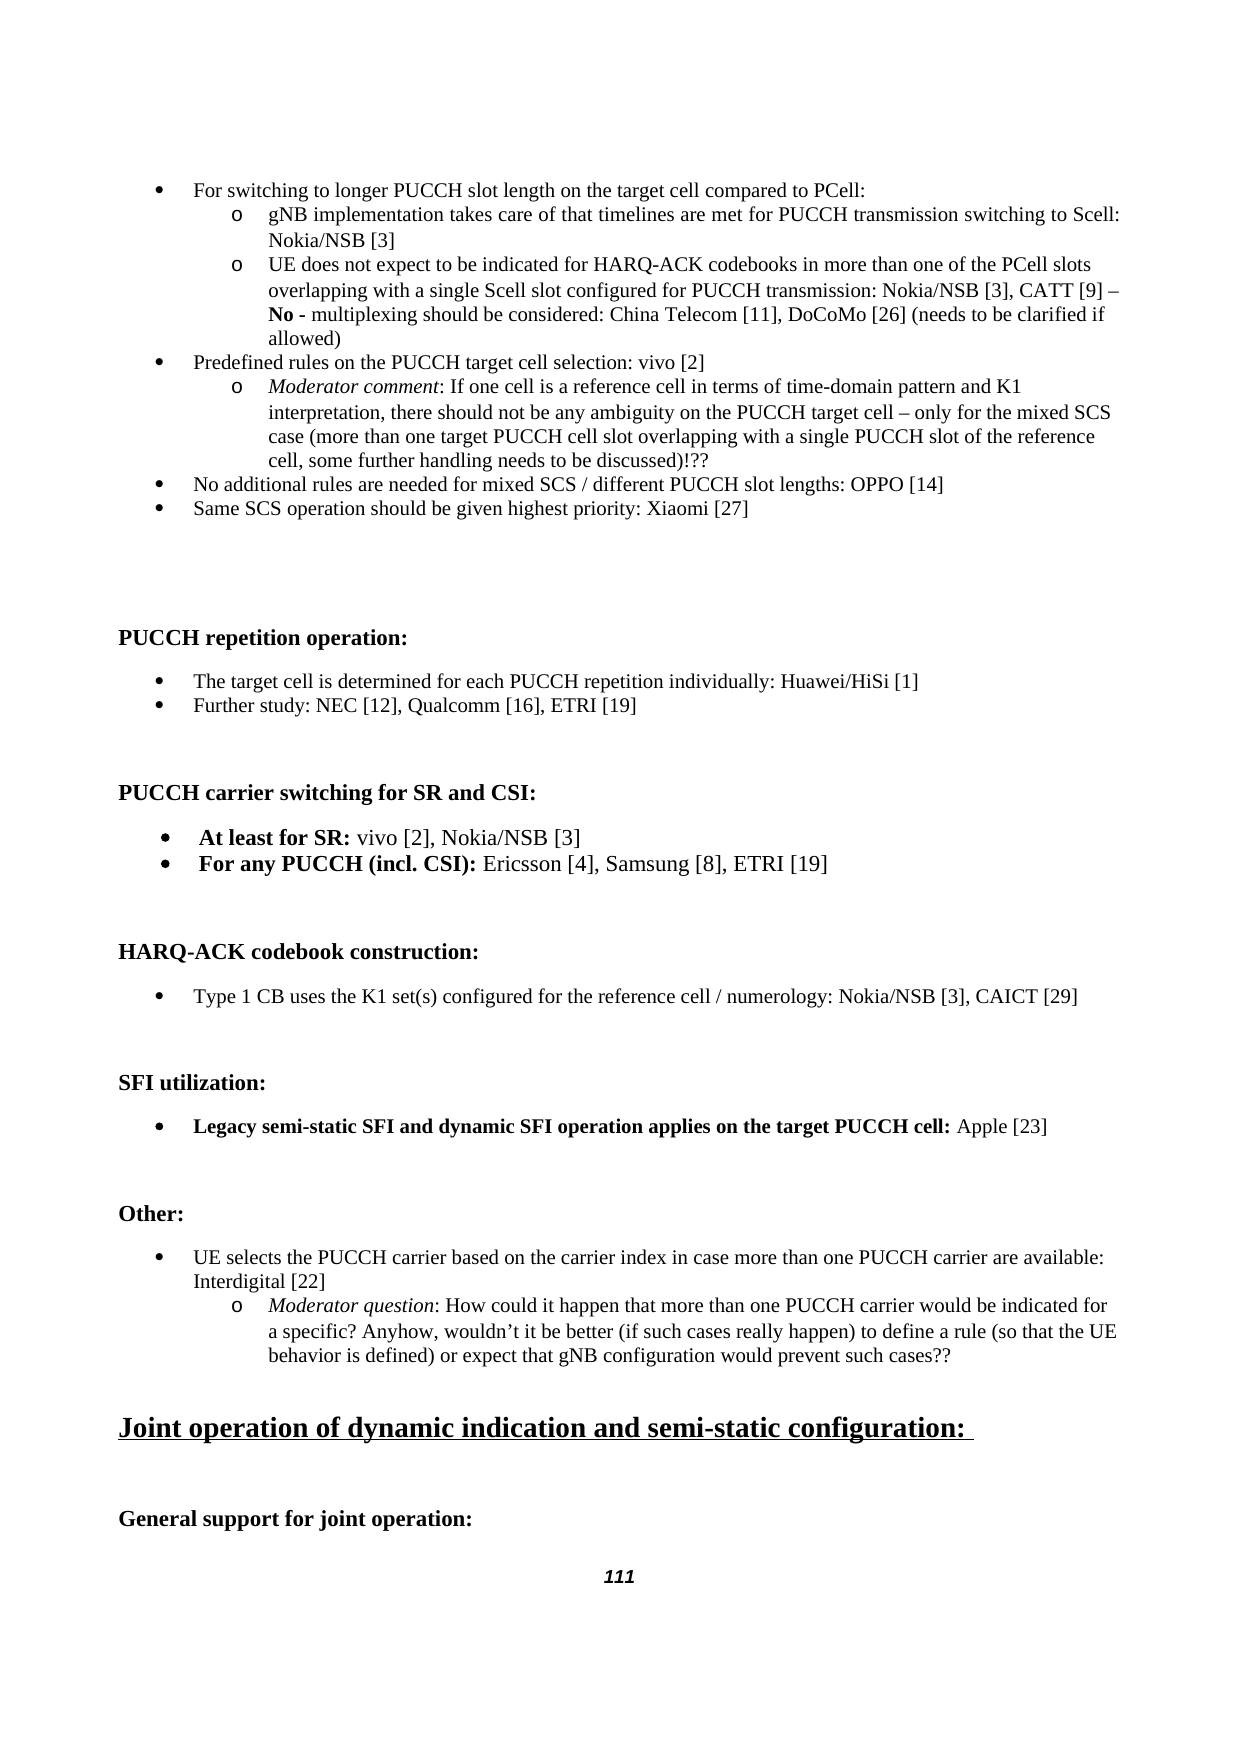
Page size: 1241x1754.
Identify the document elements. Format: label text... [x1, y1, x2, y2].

list Same SCS operation should be given highest priority: Xiaomi [27] [156, 496, 1122, 520]
list Legacy semi-static SFI and dynamic SFI operation applies on the target PUCCH cell: Apple [23] [156, 1114, 1122, 1138]
list No additional rules are needed for mixed SCS / different PUCCH slot lengths: OPPO [14] [156, 472, 1122, 496]
list At least for SR: vivo [2], Nokia/NSB [3] [161, 824, 1122, 851]
text Joint operation of dynamic indication and semi-static configuration: [118, 1410, 1122, 1443]
list UE does not expect to be indicated for HARQ-ACK codebooks in more than one of the PCell slots overlapping with a single Scell slot configured for PUCCH transmission: Nokia/NSB [3], CATT [9] – No - multiplexing should be considered: China Telecom [11], DoCoMo [26] (needs to be clarified if allowed) [231, 252, 1122, 350]
list Moderator question: How could it happen that more than one PUCCH carrier would be indicated for a specific? Anyhow, wouldn’t it be better (if such cases really happen) to define a rule (so that the UE behavior is defined) or expect that gNB configuration would prevent such cases?? [231, 1293, 1122, 1367]
text PUCCH repetition operation: [118, 624, 1122, 651]
list gNB implementation takes care of that timelines are met for PUCCH transmission switching to Scell: Nokia/NSB [3] [231, 202, 1122, 252]
text General support for joint operation: [118, 1505, 1122, 1531]
text PUCCH carrier switching for SR and CSI: [118, 779, 1122, 805]
text HARQ-ACK codebook construction: [118, 938, 1122, 965]
list UE selects the PUCCH carrier based on the carrier index in case more than one PUCCH carrier are available: Interdigital [22] [156, 1245, 1122, 1293]
list Predefined rules on the PUCCH target cell selection: vivo [2] [156, 350, 1122, 374]
list Moderator comment: If one cell is a reference cell in terms of time-domain pattern and K1 interpretation, there should not be any ambiguity on the PUCCH target cell – only for the mixed SCS case (more than one target PUCCH cell slot overlapping with a single PUCCH slot of the reference cell, some further handling needs to be discussed)!?? [231, 374, 1122, 472]
list The target cell is determined for each PUCCH repetition individually: Huawei/HiSi [1] [156, 669, 1122, 693]
text SFI utilization: [118, 1069, 1122, 1096]
list For switching to longer PUCCH slot length on the target cell compared to PCell: [156, 178, 1122, 202]
list Type 1 CB uses the K1 set(s) configured for the reference cell / numerology: Nokia/NSB [3], CAICT [29] [156, 983, 1122, 1008]
list For any PUCCH (incl. CSI): Ericsson [4], Samsung [8], ETRI [19] [161, 851, 1122, 877]
list Further study: NEC [12], Qualcomm [16], ETRI [19] [156, 693, 1122, 717]
text Other: [118, 1200, 1122, 1226]
